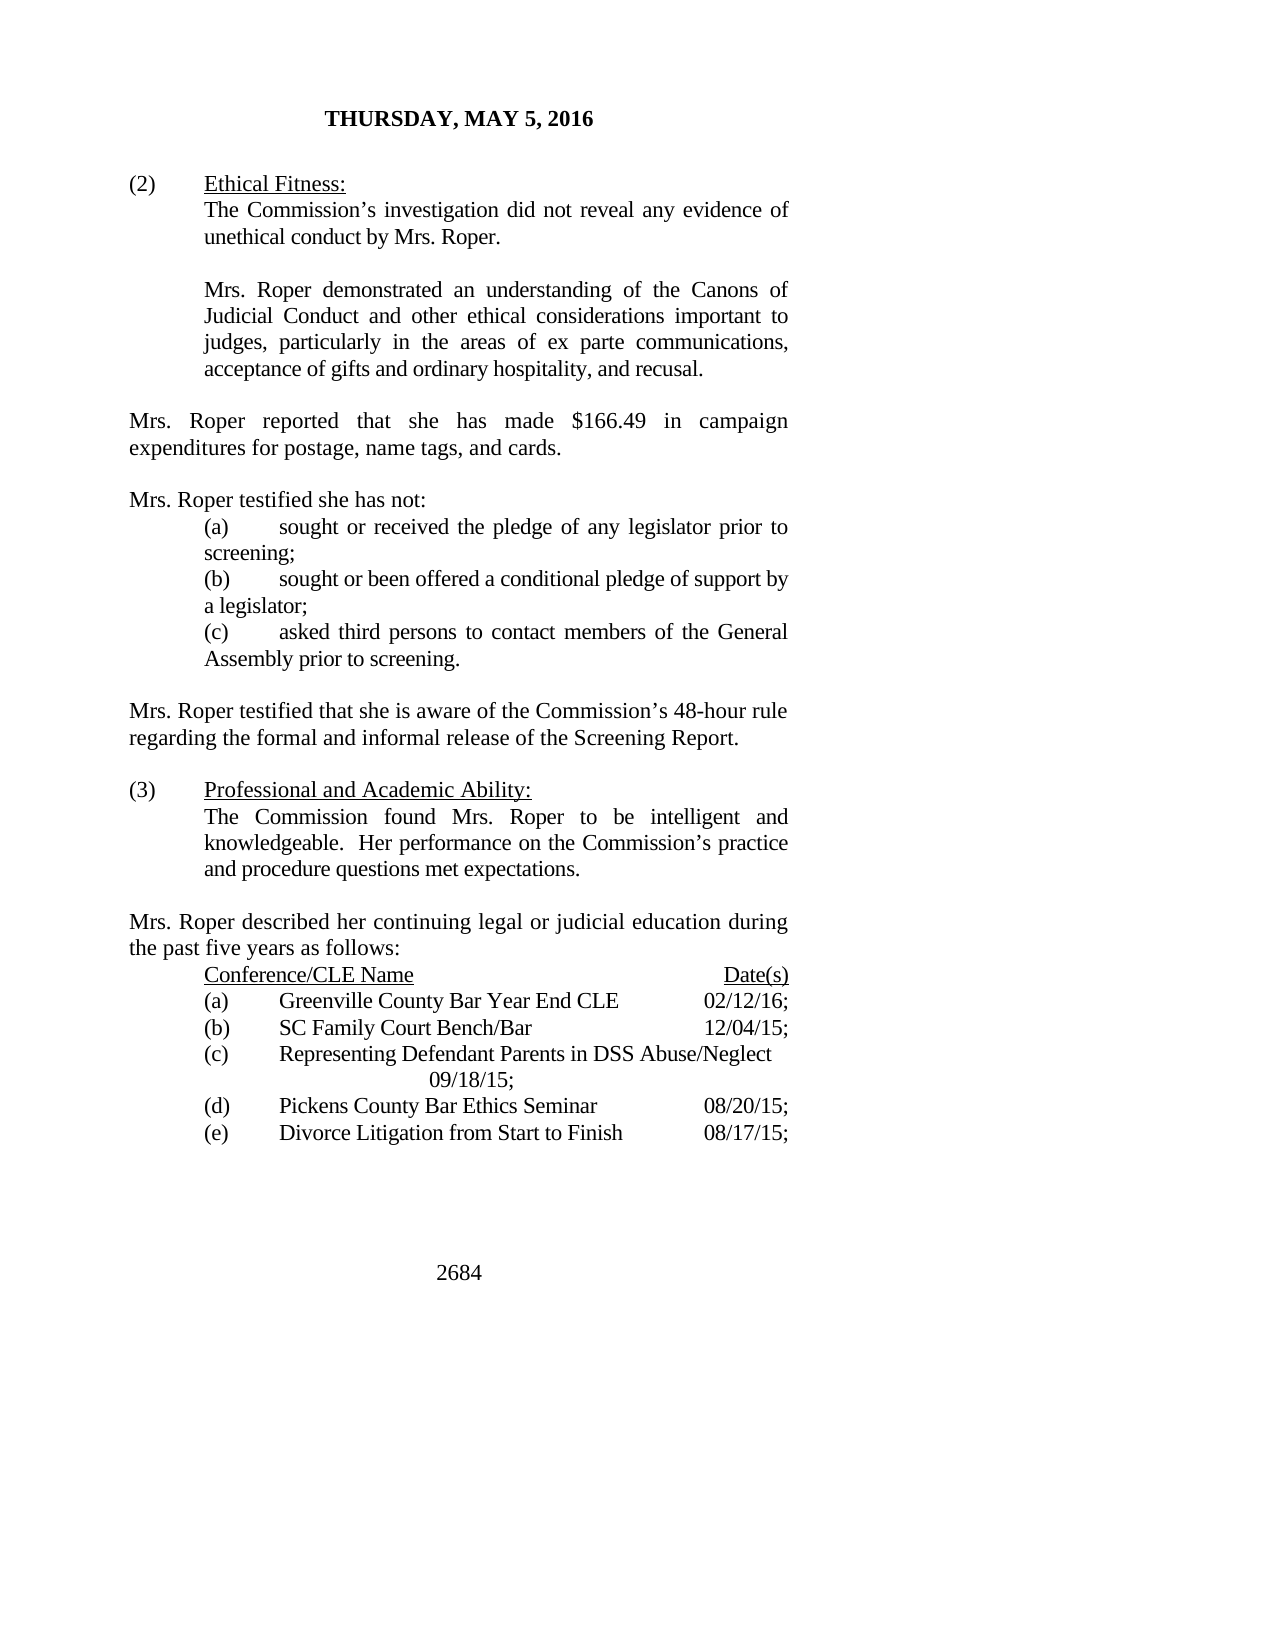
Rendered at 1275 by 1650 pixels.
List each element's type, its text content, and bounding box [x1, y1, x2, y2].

text The Commission found Mrs. Roper to be intelligent and knowledgeable. Her performance on the Commission’s practice and procedure questions met expectations. [204, 803, 789, 882]
text Mrs. Roper reported that she has made $166.49 in campaign expenditures for postage, name tags, and cards. [129, 407, 789, 460]
text (a) sought or received the pledge of any legislator prior to screening; [204, 513, 789, 566]
text Mrs. Roper testified she has not: [129, 486, 789, 513]
text (c) Representing Defendant Parents in DSS Abuse/Neglect 09/18/15; [204, 1040, 789, 1093]
text Mrs. Roper demonstrated an understanding of the Canons of Judicial Conduct and other ethical considerations important to judges, particularly in the areas of ex parte communications, acceptance of gifts and ordinary hospitality, and recusal. [204, 276, 789, 381]
text (a) Greenville County Bar Year End CLE 02/12/16; [204, 987, 789, 1013]
text (c) asked third persons to contact members of the General Assembly prior to screening. [204, 618, 789, 671]
text (3) Professional and Academic Ability: [129, 776, 789, 803]
text Mrs. Roper described her continuing legal or judicial education during the past five years as follows: [129, 908, 789, 961]
text (b) SC Family Court Bench/Bar 12/04/15; [204, 1013, 789, 1040]
text (2) Ethical Fitness: [129, 170, 789, 197]
text (b) sought or been offered a conditional pledge of support by a legislator; [204, 566, 789, 618]
text (d) Pickens County Bar Ethics Seminar 08/20/15; [204, 1093, 789, 1119]
text The Commission’s investigation did not reveal any evidence of unethical conduct by Mrs. Roper. [204, 197, 789, 249]
text Conference/CLE Name Date(s) [204, 961, 789, 987]
text Mrs. Roper testified that she is aware of the Commission’s 48-hour rule regarding the formal and informal release of the Screening Report. [129, 697, 789, 750]
text (e) Divorce Litigation from Start to Finish 08/17/15; [204, 1119, 789, 1145]
